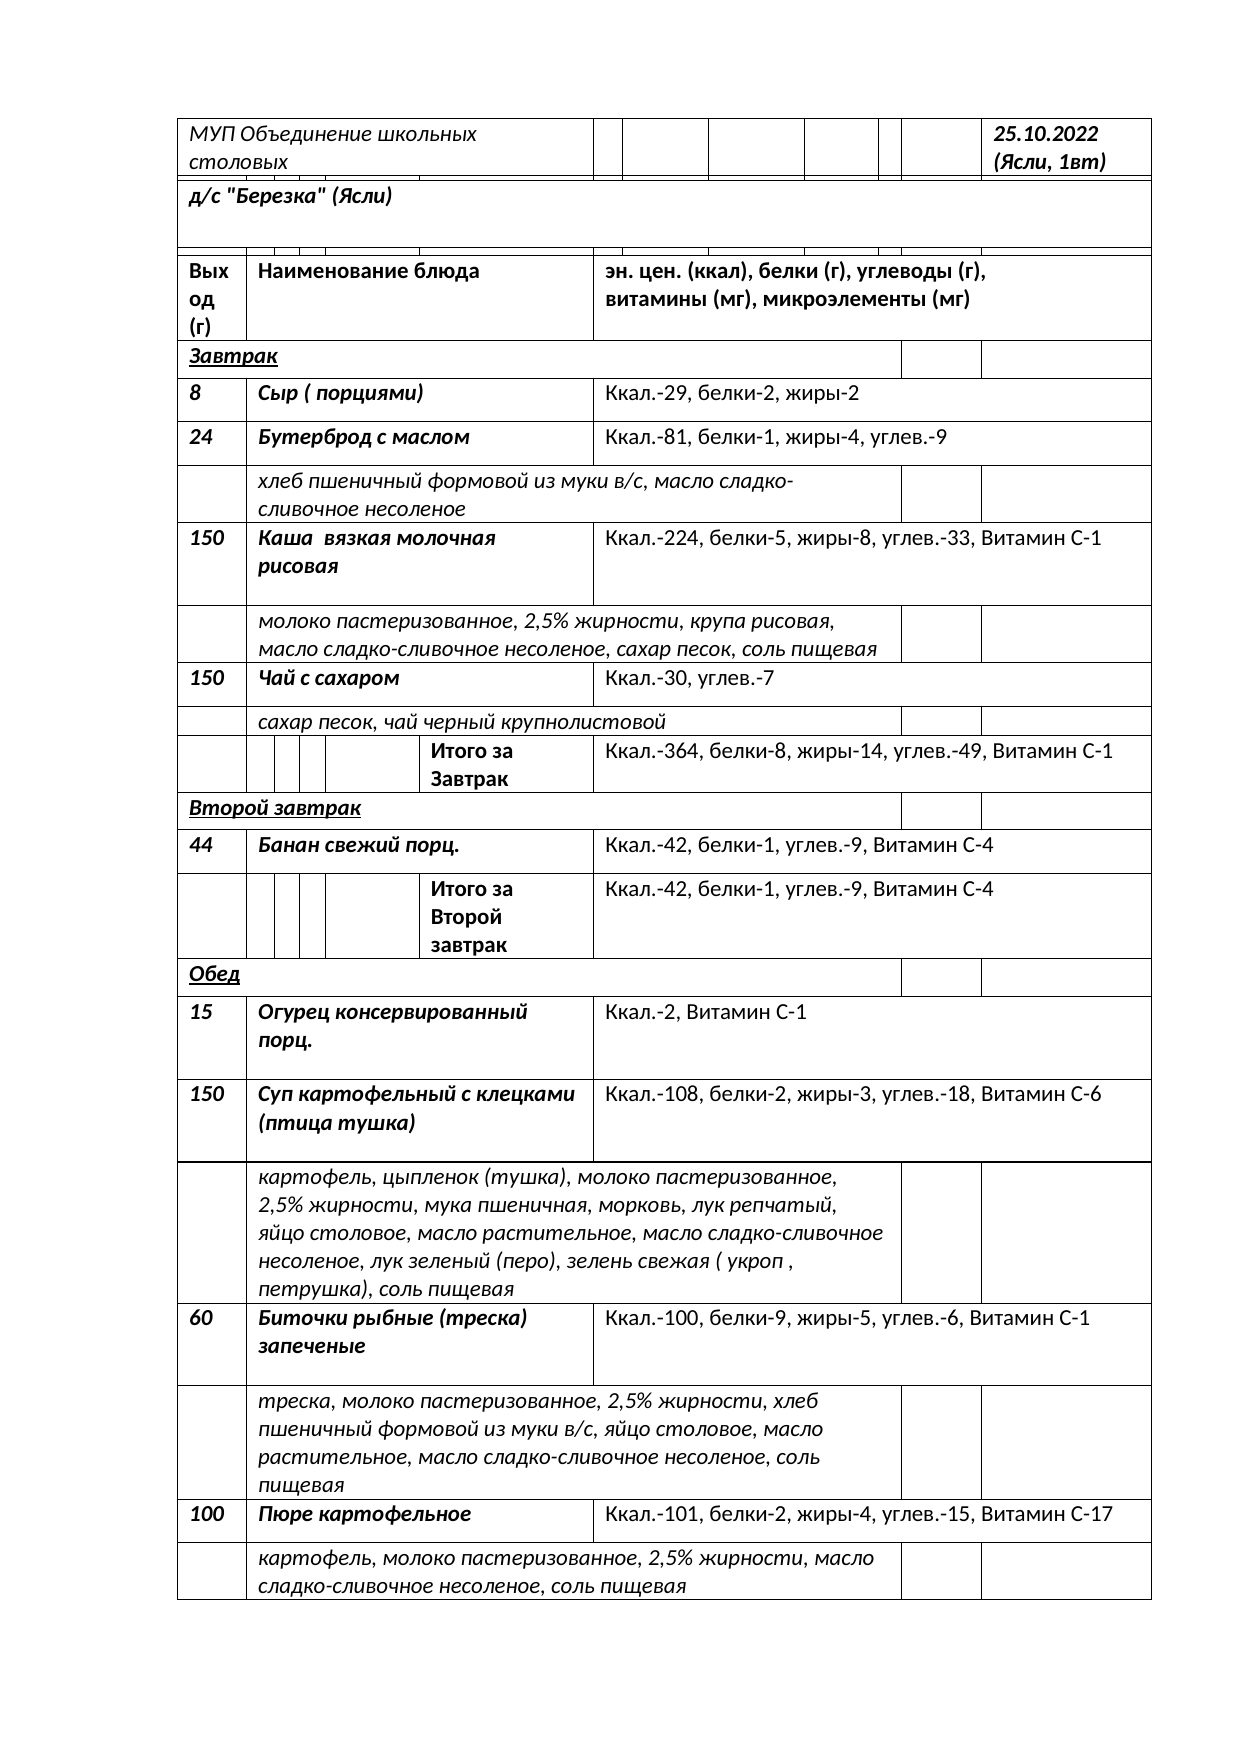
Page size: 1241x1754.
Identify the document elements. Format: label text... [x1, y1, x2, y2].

table_cell 15 [178, 997, 246, 1078]
table_cell картофель, цыпленок (тушка), молоко пастеризованное, 2,5% жирности, мука пшеничная, морковь, лук репчатый, яйцо столовое, масло растительное, масло сладко-сливочное несоленое, лук зеленый (перо), зелень свежая ( укроп , петрушка), соль пищевая [247, 1163, 901, 1302]
table_cell 24 [178, 422, 246, 465]
table_header [879, 119, 901, 175]
table_header [623, 119, 708, 175]
table_cell [178, 606, 246, 662]
table_cell 60 [178, 1304, 246, 1385]
table_cell [178, 707, 246, 735]
table_cell [902, 707, 981, 735]
table_cell [805, 176, 878, 180]
table_cell Завтрак [178, 341, 901, 377]
table_cell [420, 176, 593, 180]
table_cell Бутерброд с маслом [247, 422, 593, 465]
table_cell треска, молоко пастеризованное, 2,5% жирности, хлеб пшеничный формовой из муки в/с, яйцо столовое, масло растительное, масло сладко-сливочное несоленое, соль пищевая [247, 1386, 901, 1498]
table_cell [326, 874, 419, 958]
table_cell [709, 248, 804, 255]
table_cell [982, 176, 1151, 180]
table_cell [275, 176, 299, 180]
table_cell [902, 1386, 981, 1498]
table_cell молоко пастеризованное, 2,5% жирности, крупа рисовая, масло сладко-сливочное несоленое, сахар песок, соль пищевая [247, 606, 901, 662]
table_cell [178, 248, 246, 255]
table_cell [178, 1163, 246, 1302]
table_cell [178, 874, 246, 958]
table_cell 100 [178, 1500, 246, 1542]
table_header [805, 119, 878, 175]
table_cell Обед [178, 959, 901, 996]
table_cell [300, 176, 325, 180]
table_cell [178, 736, 246, 792]
table_cell Ккал.-42, белки-1, углев.-9, Витамин С-4 [594, 830, 1151, 873]
table_cell Ккал.-29, белки-2, жиры-2 [594, 379, 1151, 421]
table_cell [879, 176, 901, 180]
table_cell эн. цен. (ккал), белки (г), углеводы (г), витамины (мг), микроэлементы (мг) [594, 256, 1151, 340]
table_cell [326, 248, 419, 255]
table_cell [178, 176, 246, 180]
table_cell [982, 466, 1151, 522]
table_cell картофель, молоко пастеризованное, 2,5% жирности, масло сладко-сливочное несоленое, соль пищевая [247, 1543, 901, 1599]
table_cell [902, 176, 981, 180]
table_cell [902, 606, 981, 662]
table_cell [275, 248, 299, 255]
table_cell Сыр ( порциями) [247, 379, 593, 421]
table_cell [247, 736, 274, 792]
table_cell [178, 1543, 246, 1599]
table_cell [326, 176, 419, 180]
table_cell Итого за Завтрак [420, 736, 593, 792]
table_cell сахар песок, чай черный крупнолистовой [247, 707, 901, 735]
table_cell [982, 959, 1151, 996]
table_cell [275, 736, 299, 792]
table_cell Ккал.-42, белки-1, углев.-9, Витамин С-4 [594, 874, 1151, 958]
table_cell [420, 248, 593, 255]
table_cell [982, 707, 1151, 735]
table_cell [300, 248, 325, 255]
table_cell [902, 466, 981, 522]
table_cell [982, 1543, 1151, 1599]
table_cell Ккал.-108, белки-2, жиры-3, углев.-18, Витамин С-6 [594, 1080, 1151, 1161]
table_cell [982, 793, 1151, 829]
table_cell [594, 248, 622, 255]
table_cell [623, 248, 708, 255]
table_cell Второй завтрак [178, 793, 901, 829]
table_cell [902, 1543, 981, 1599]
table_cell [178, 1386, 246, 1498]
table_cell [709, 176, 804, 180]
table_cell Ккал.-101, белки-2, жиры-4, углев.-15, Витамин С-17 [594, 1500, 1151, 1542]
table_cell Итого за Второй завтрак [420, 874, 593, 958]
table_cell хлеб пшеничный формовой из муки в/с, масло сладко-сливочное несоленое [247, 466, 901, 522]
table_cell 150 [178, 663, 246, 706]
table_cell [982, 1163, 1151, 1302]
table_cell [247, 176, 274, 180]
table_cell Выход (г) [178, 256, 246, 340]
table_cell [275, 874, 299, 958]
table_cell [902, 248, 981, 255]
table_cell 150 [178, 523, 246, 605]
table_header [594, 119, 622, 175]
table_cell [982, 1386, 1151, 1498]
table_cell Ккал.-364, белки-8, жиры-14, углев.-49, Витамин С-1 [594, 736, 1151, 792]
table_cell Ккал.-30, углев.-7 [594, 663, 1151, 706]
table_header [902, 119, 981, 175]
table_cell [300, 736, 325, 792]
table_cell [902, 341, 981, 377]
table_cell [902, 959, 981, 996]
table_cell [805, 248, 878, 255]
table_cell [982, 248, 1151, 255]
table_cell Пюре картофельное [247, 1500, 593, 1542]
table_cell [326, 736, 419, 792]
table_cell Наименование блюда [247, 256, 593, 340]
table_cell [178, 466, 246, 522]
table_cell Банан свежий порц. [247, 830, 593, 873]
table_cell Огурец консервированный порц. [247, 997, 593, 1078]
table_cell Ккал.-224, белки-5, жиры-8, углев.-33, Витамин С-1 [594, 523, 1151, 605]
table_cell 150 [178, 1080, 246, 1161]
table_header [709, 119, 804, 175]
table_cell 8 [178, 379, 246, 421]
table_header МУП Объединение школьных столовых [178, 119, 593, 175]
table_cell Ккал.-2, Витамин С-1 [594, 997, 1151, 1078]
table_cell [982, 606, 1151, 662]
table_cell Ккал.-100, белки-9, жиры-5, углев.-6, Витамин С-1 [594, 1304, 1151, 1385]
table_cell д/с "Березка" (Ясли) [178, 181, 1151, 247]
table_cell Суп картофельный с клецками (птица тушка) [247, 1080, 593, 1161]
table_cell [247, 248, 274, 255]
table_cell Ккал.-81, белки-1, жиры-4, углев.-9 [594, 422, 1151, 465]
table_header 25.10.2022 (Ясли, 1вт) [982, 119, 1151, 175]
table_cell [902, 1163, 981, 1302]
table_cell [594, 176, 622, 180]
table_cell 44 [178, 830, 246, 873]
table_cell Чай с сахаром [247, 663, 593, 706]
table_cell [902, 793, 981, 829]
table_cell Каша вязкая молочная рисовая [247, 523, 593, 605]
table_cell [982, 341, 1151, 377]
table_cell [247, 874, 274, 958]
table_cell Биточки рыбные (треска) запеченые [247, 1304, 593, 1385]
table_cell [879, 248, 901, 255]
table_cell [300, 874, 325, 958]
table_cell [623, 176, 708, 180]
